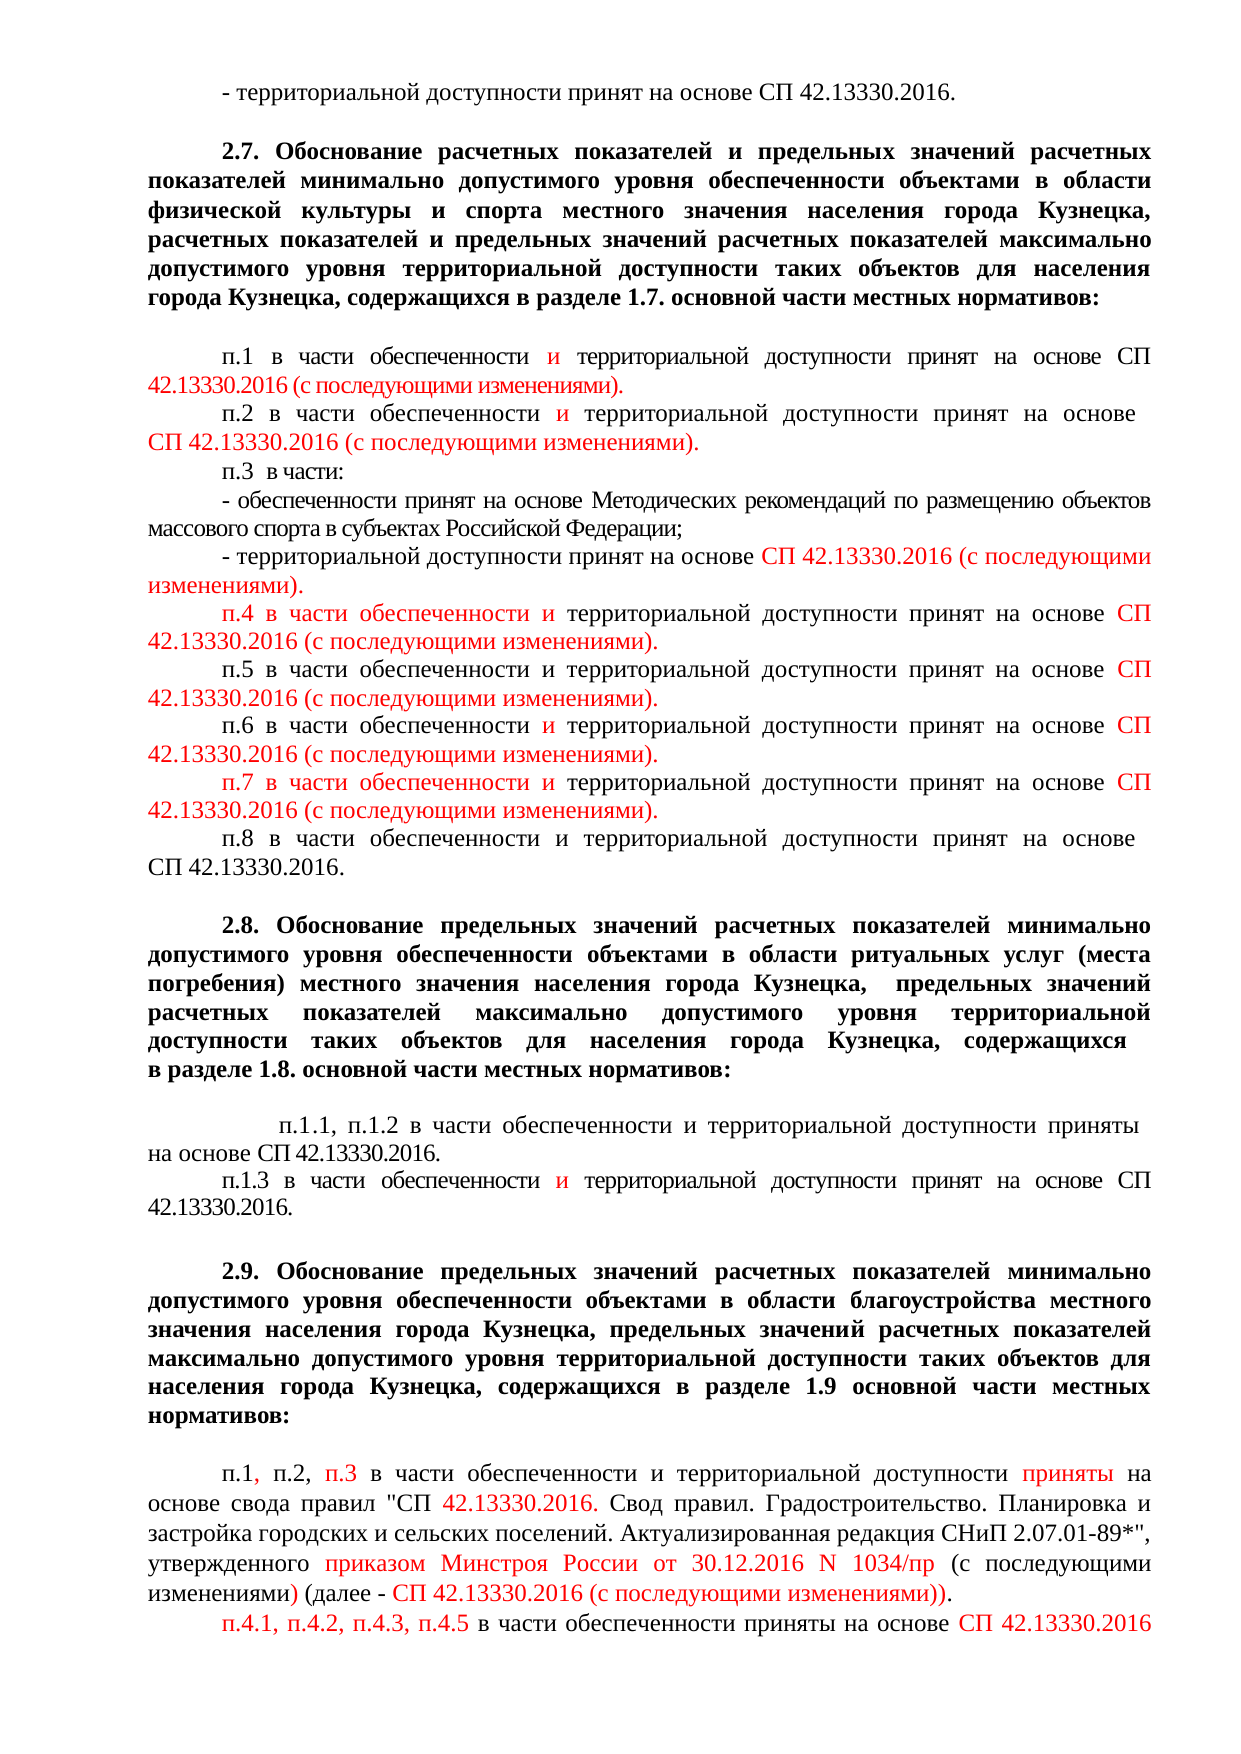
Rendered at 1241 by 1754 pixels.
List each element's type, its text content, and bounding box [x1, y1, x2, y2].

text 2.8. Обоснование предельных значений расчетных показателей минимально допустимого уровня обеспеченности объектами в области ритуальных услуг (места погребения) местного значения населения города Кузнецка, предельных значений расчетных показателей максимально допустимого уровня территориальной доступности таких объектов для населения города Кузнецка, содержащихся в разделе 1.8. основной части местных нормативов: [148, 911, 1152, 1083]
text п.3 в части: [148, 456, 1152, 485]
text - территориальной доступности принят на основе СП 42.13330.2016. [148, 77, 1152, 106]
text 2.9. Обоснование предельных значений расчетных показателей минимально допустимого уровня обеспеченности объектами в области благоустройства местного значения населения города Кузнецка, предельных значений расчетных показателей максимально допустимого уровня территориальной доступности таких объектов для населения города Кузнецка, содержащихся в разделе 1.9 основной части местных нормативов: [148, 1256, 1152, 1429]
text п.4 в части обеспеченности и территориальной доступности принят на основе СП 42.13330.2016 (с последующими изменениями). [148, 599, 1152, 655]
text п.6 в части обеспеченности и территориальной доступности принят на основе СП 42.13330.2016 (с последующими изменениями). [148, 711, 1152, 768]
text п.1.3 в части обеспеченности и территориальной доступности принят на основе СП 42.13330.2016. [148, 1166, 1152, 1221]
text п.2 в части обеспеченности и территориальной доступности принят на основе СП 42.13330.2016 (с последующими изменениями). [148, 398, 1152, 456]
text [148, 1608, 1152, 1637]
text п.7 в части обеспеченности и территориальной доступности принят на основе СП 42.13330.2016 (с последующими изменениями). [148, 768, 1152, 824]
text п.1 в части обеспеченности и территориальной доступности принят на основе СП 42.13330.2016 (с последующими изменениями). [148, 341, 1152, 398]
text п.5 в части обеспеченности и территориальной доступности принят на основе СП 42.13330.2016 (с последующими изменениями). [148, 655, 1152, 711]
text п.8 в части обеспеченности и территориальной доступности принят на основе СП 42.13330.2016. [148, 824, 1152, 880]
text - обеспеченности принят на основе Методических рекомендаций по размещению объектов массового спорта в субъектах Российской Федерации; [148, 485, 1152, 542]
text 2.7. Обоснование расчетных показателей и предельных значений расчетных показателей минимально допустимого уровня обеспеченности объектами в области физической культуры и спорта местного значения населения города Кузнецка, расчетных показателей и предельных значений расчетных показателей максимально допустимого уровня территориальной доступности таких объектов для населения города Кузнецка, содержащихся в разделе 1.7. основной части местных нормативов: [148, 136, 1152, 311]
text п.1, п.2, п.3 в части обеспеченности и территориальной доступности приняты на основе свода правил "СП 42.13330.2016. Свод правил. Градостроительство. Планировка и застройка городских и сельских поселений. Актуализированная редакция СНиП 2.07.01-89*", утвержденного приказом Минстроя России от 30.12.2016 N 1034/пр (с последующими изменениями) (далее - СП 42.13330.2016 (с последующими изменениями)). [148, 1458, 1152, 1607]
text п.1.1, п.1.2 в части обеспеченности и территориальной доступности приняты на основе СП 42.13330.2016. [148, 1112, 1152, 1166]
text - территориальной доступности принят на основе СП 42.13330.2016 (с последующими изменениями). [148, 542, 1152, 599]
